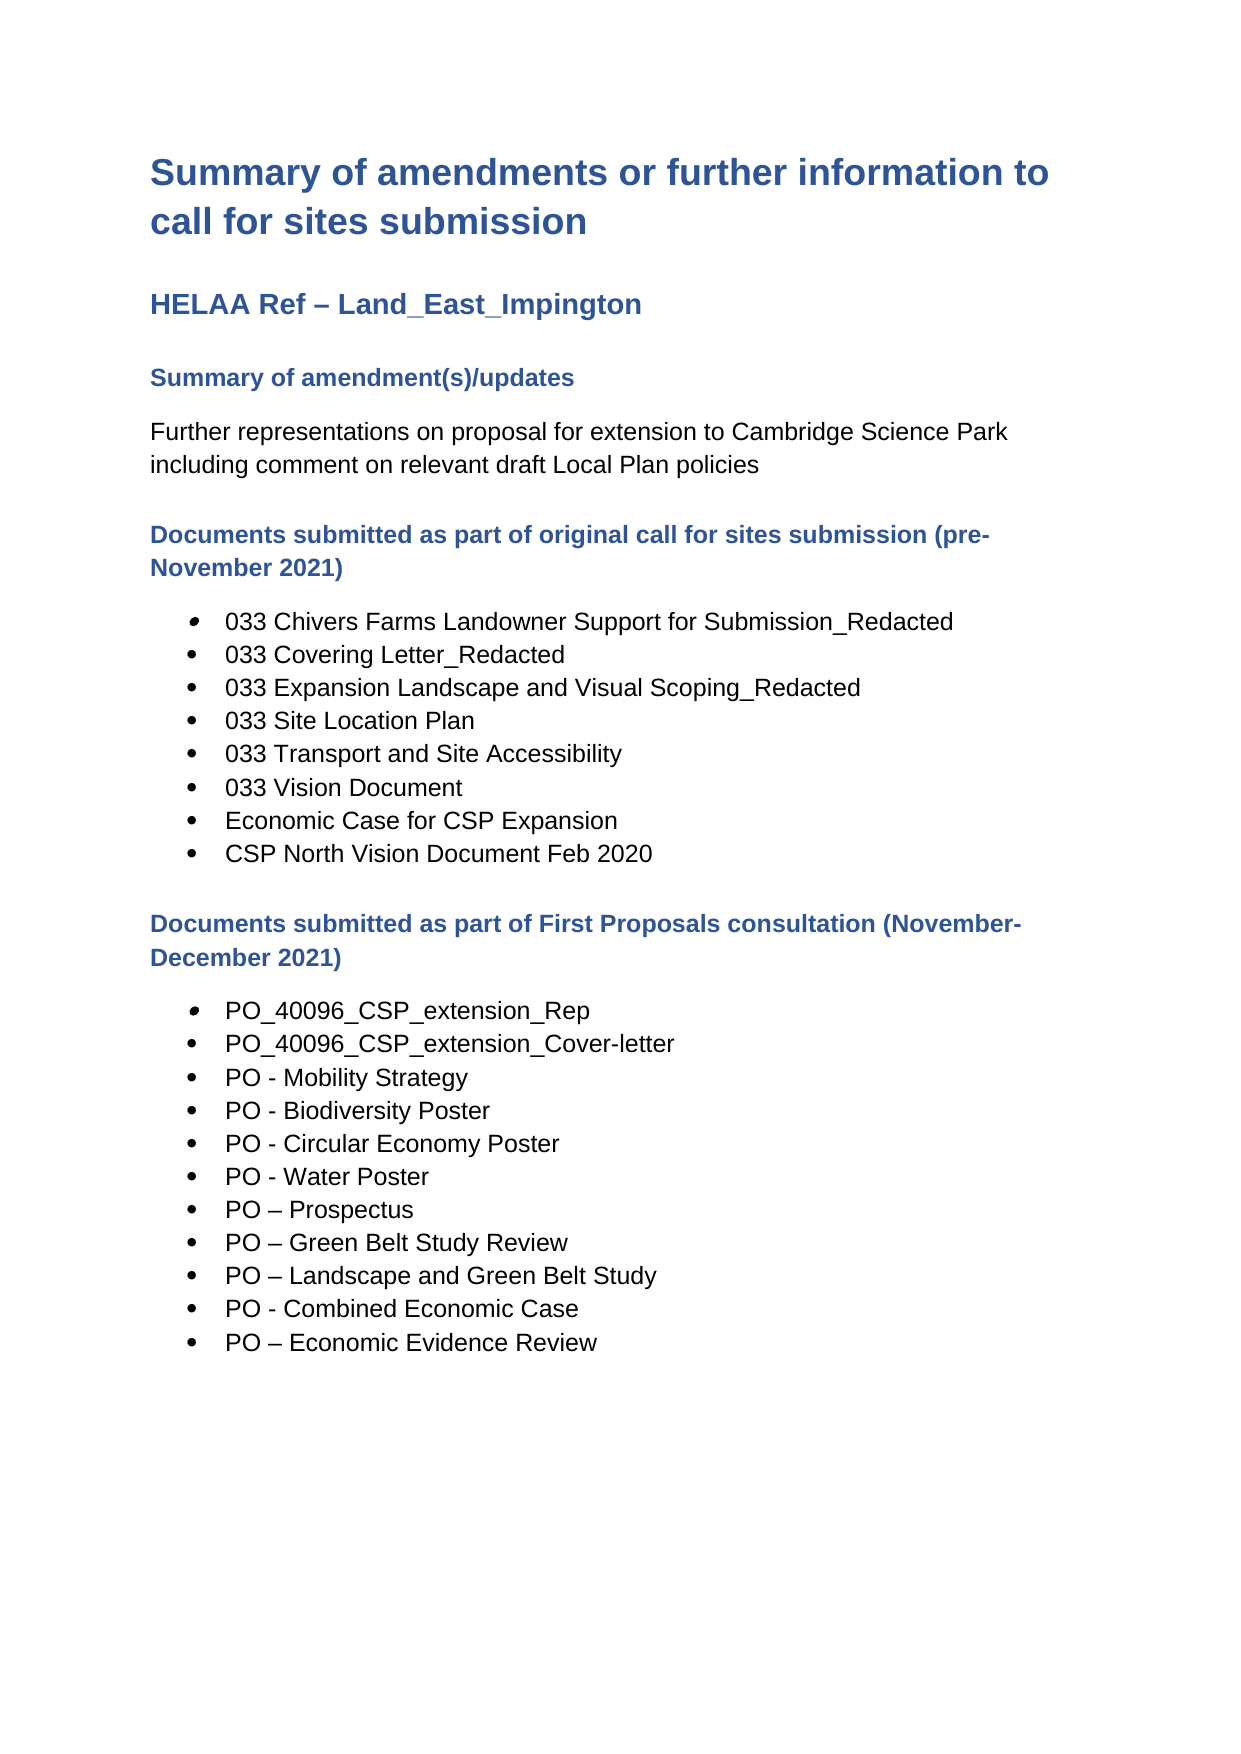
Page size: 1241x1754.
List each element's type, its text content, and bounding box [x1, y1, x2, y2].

list PO - Biodiversity Poster [187, 1096, 1090, 1124]
list 033 Vision Document [187, 773, 1090, 801]
list PO - Circular Economy Poster [187, 1129, 1090, 1158]
list Economic Case for CSP Expansion [187, 806, 1090, 834]
list 033 Transport and Site Accessibility [187, 739, 1090, 768]
list PO – Landscape and Green Belt Study [187, 1261, 1090, 1290]
list PO - Combined Economic Case [187, 1294, 1090, 1323]
list 033 Chivers Farms Landowner Support for Submission_Redacted [187, 607, 1090, 636]
list PO - Water Poster [187, 1162, 1090, 1191]
subtitle Summary of amendments or further information to call for sites submission [150, 150, 1090, 243]
text Further representations on proposal for extension to Cambridge Science Park including comment on relevant draft Local Plan policies [150, 417, 1090, 478]
subtitle Summary of amendment(s)/updates [150, 363, 1090, 391]
list PO_40096_CSP_extension_Cover-letter [187, 1029, 1090, 1058]
list 033 Expansion Landscape and Visual Scoping_Redacted [187, 673, 1090, 702]
list CSP North Vision Document Feb 2020 [187, 839, 1090, 868]
list PO – Prospectus [187, 1195, 1090, 1224]
list 033 Site Location Plan [187, 706, 1090, 735]
list 033 Covering Letter_Redacted [187, 640, 1090, 669]
list PO_40096_CSP_extension_Rep [187, 996, 1090, 1025]
list PO - Mobility Strategy [187, 1063, 1090, 1091]
subtitle Documents submitted as part of First Proposals consultation (November-December 2021) [150, 909, 1090, 971]
list PO – Green Belt Study Review [187, 1228, 1090, 1257]
subtitle Documents submitted as part of original call for sites submission (pre-November 2021) [150, 520, 1090, 582]
subtitle HELAA Ref – Land_East_Impington [150, 287, 1090, 320]
list PO – Economic Evidence Review [187, 1328, 1090, 1356]
